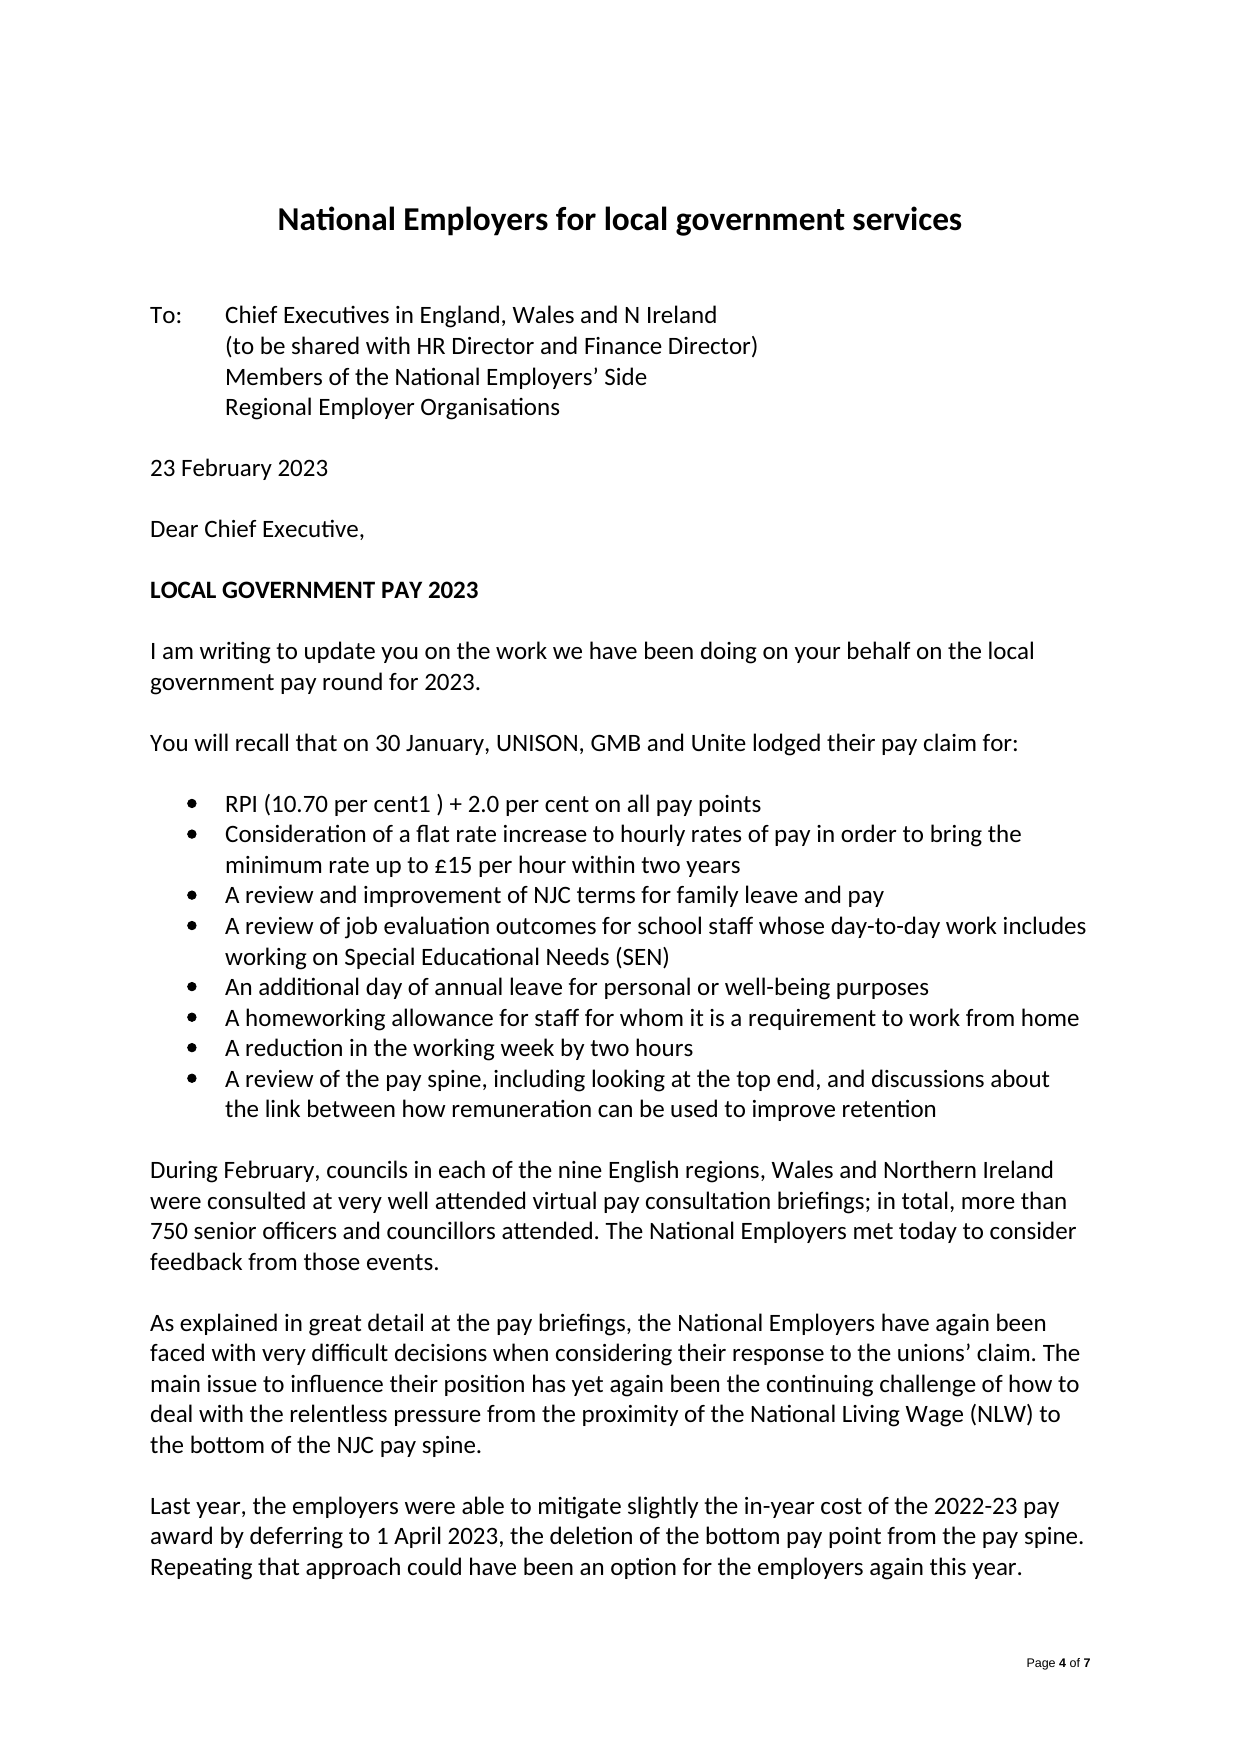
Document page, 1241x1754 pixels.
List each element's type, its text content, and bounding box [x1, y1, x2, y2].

list RPI (10.70 per cent1 ) + 2.0 per cent on all pay points [187, 788, 1090, 818]
list A homeworking allowance for staff for whom it is a requirement to work from home [187, 1002, 1090, 1032]
text During February, councils in each of the nine English regions, Wales and Northern Ireland were consulted at very well attended virtual pay consultation briefings; in total, more than 750 senior officers and councillors attended. The National Employers met today to consider feedback from those events. [150, 1154, 1090, 1276]
text Members of the National Employers’ Side [225, 361, 1090, 391]
list Consideration of a flat rate increase to hourly rates of pay in order to bring the minimum rate up to £15 per hour within two years [187, 818, 1090, 879]
text As explained in great detail at the pay briefings, the National Employers have again been faced with very difficult decisions when considering their response to the unions’ claim. The main issue to influence their position has yet again been the continuing challenge of how to deal with the relentless pressure from the proximity of the National Living Wage (NLW) to the bottom of the NJC pay spine. [150, 1307, 1090, 1459]
text National Employers for local government services [150, 198, 1090, 239]
text Regional Employer Organisations [225, 391, 1090, 422]
list A review of the pay spine, including looking at the top end, and discussions about the link between how remuneration can be used to improve retention [187, 1063, 1090, 1124]
text 23 February 2023 [150, 452, 1090, 483]
list A reduction in the working week by two hours [187, 1032, 1090, 1063]
list A review of job evaluation outcomes for school staff whose day-to-day work includes working on Special Educational Needs (SEN) [187, 910, 1090, 971]
list An additional day of annual leave for personal or well-being purposes [187, 971, 1090, 1002]
text Dear Chief Executive, [150, 513, 1090, 544]
text You will recall that on 30 January, UNISON, GMB and Unite lodged their pay claim for: [150, 727, 1090, 757]
text To: Chief Executives in England, Wales and N Ireland [150, 300, 1090, 330]
text I am writing to update you on the work we have been doing on your behalf on the local government pay round for 2023. [150, 635, 1090, 696]
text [150, 1490, 1090, 1582]
text (to be shared with HR Director and Finance Director) [225, 330, 1090, 361]
list A review and improvement of NJC terms for family leave and pay [187, 879, 1090, 910]
text LOCAL GOVERNMENT PAY 2023 [150, 574, 1090, 605]
